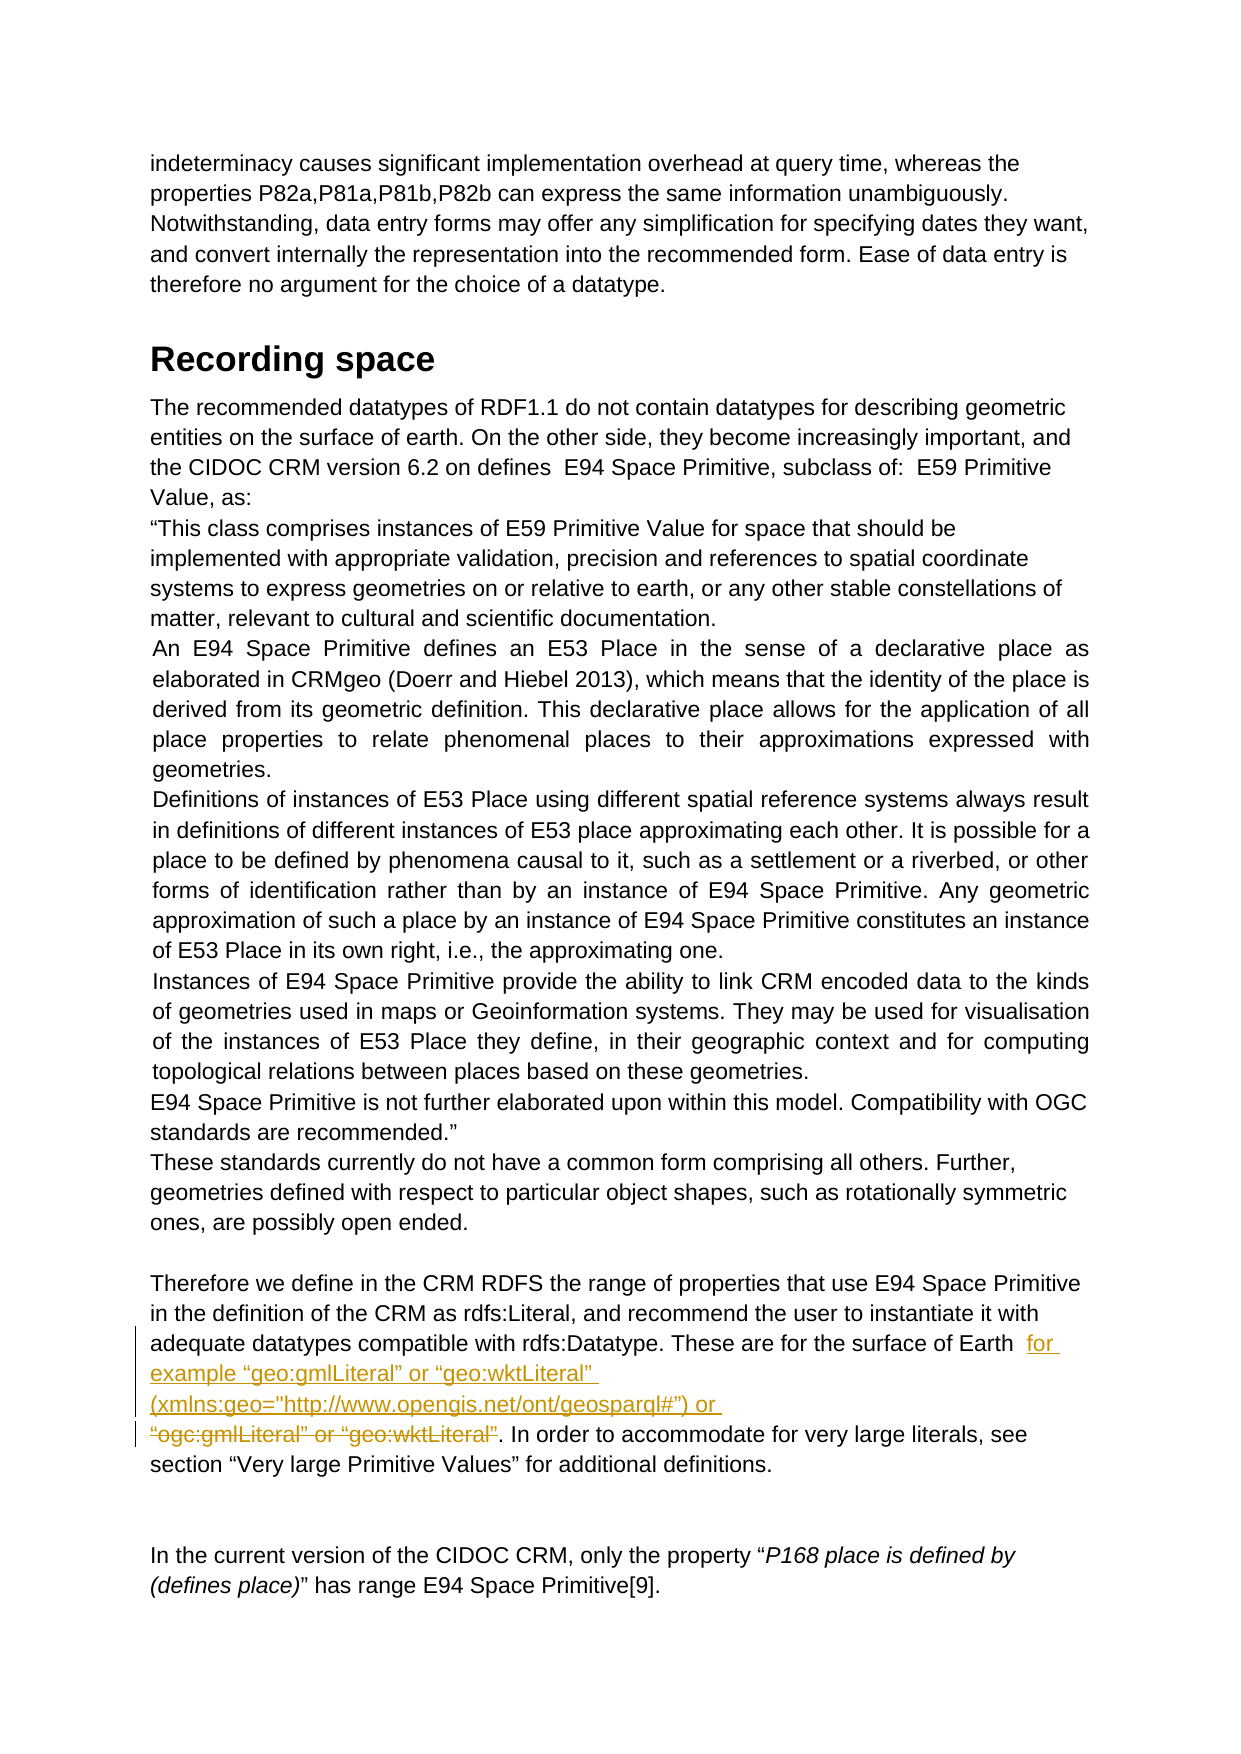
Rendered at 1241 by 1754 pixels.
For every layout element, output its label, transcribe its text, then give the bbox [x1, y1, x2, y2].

text Therefore we define in the CRM RDFS the range of properties that use E94 Space Primitive in the definition of the CRM as rdfs:Literal, and recommend the user to instantiate it with adequate datatypes compatible with rdfs:Datatype. These are for the surface of Earth [150, 1270, 1090, 1417]
text . In order to accommodate for very large literals, see section “Very large Primitive Values” for additional definitions. [150, 1421, 1090, 1477]
text These standards currently do not have a common form comprising all others. Further, geometries defined with respect to particular object shapes, such as rotationally symmetric ones, are possibly open ended. [150, 1149, 1090, 1236]
text “This class comprises instances of E59 Primitive Value for space that should be implemented with appropriate validation, precision and references to spatial coordinate systems to express geometries on or relative to earth, or any other stable constellations of matter, relevant to cultural and scientific documentation. [150, 514, 1090, 631]
text In the current version of the CIDOC CRM, only the property “P168 place is defined by (defines place)” has range E94 Space Primitive[9]. [150, 1542, 1090, 1598]
subtitle Recording space [150, 338, 1090, 379]
text An E94 Space Primitive defines an E53 Place in the sense of a declarative place as elaborated in CRMgeo (Doerr and Hiebel 2013), which means that the identity of the place is derived from its geometric definition. This declarative place allows for the application of all place properties to relate phenomenal places to their approximations expressed with geometries. [152, 635, 1090, 782]
text E94 Space Primitive is not further elaborated upon within this model. Compatibility with OGC standards are recommended.” [150, 1088, 1090, 1145]
text The recommended datatypes of RDF1.1 do not contain datatypes for describing geometric entities on the surface of earth. On the other side, they become increasingly important, and the CIDOC CRM version 6.2 on defines E94 Space Primitive, subclass of: E59 Primitive Value, as: [150, 394, 1090, 511]
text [150, 150, 1090, 297]
text Definitions of instances of E53 Place using different spatial reference systems always result in definitions of different instances of E53 place approximating each other. It is possible for a place to be defined by phenomena causal to it, such as a settlement or a riverbed, or other forms of identification rather than by an instance of E94 Space Primitive. Any geometric approximation of such a place by an instance of E94 Space Primitive constitutes an instance of E53 Place in its own right, i.e., the approximating one. [152, 786, 1090, 964]
text Instances of E94 Space Primitive provide the ability to link CRM encoded data to the kinds of geometries used in maps or Geoinformation systems. They may be used for visualisation of the instances of E53 Place they define, in their geographic context and for computing topological relations between places based on these geometries. [152, 968, 1090, 1084]
